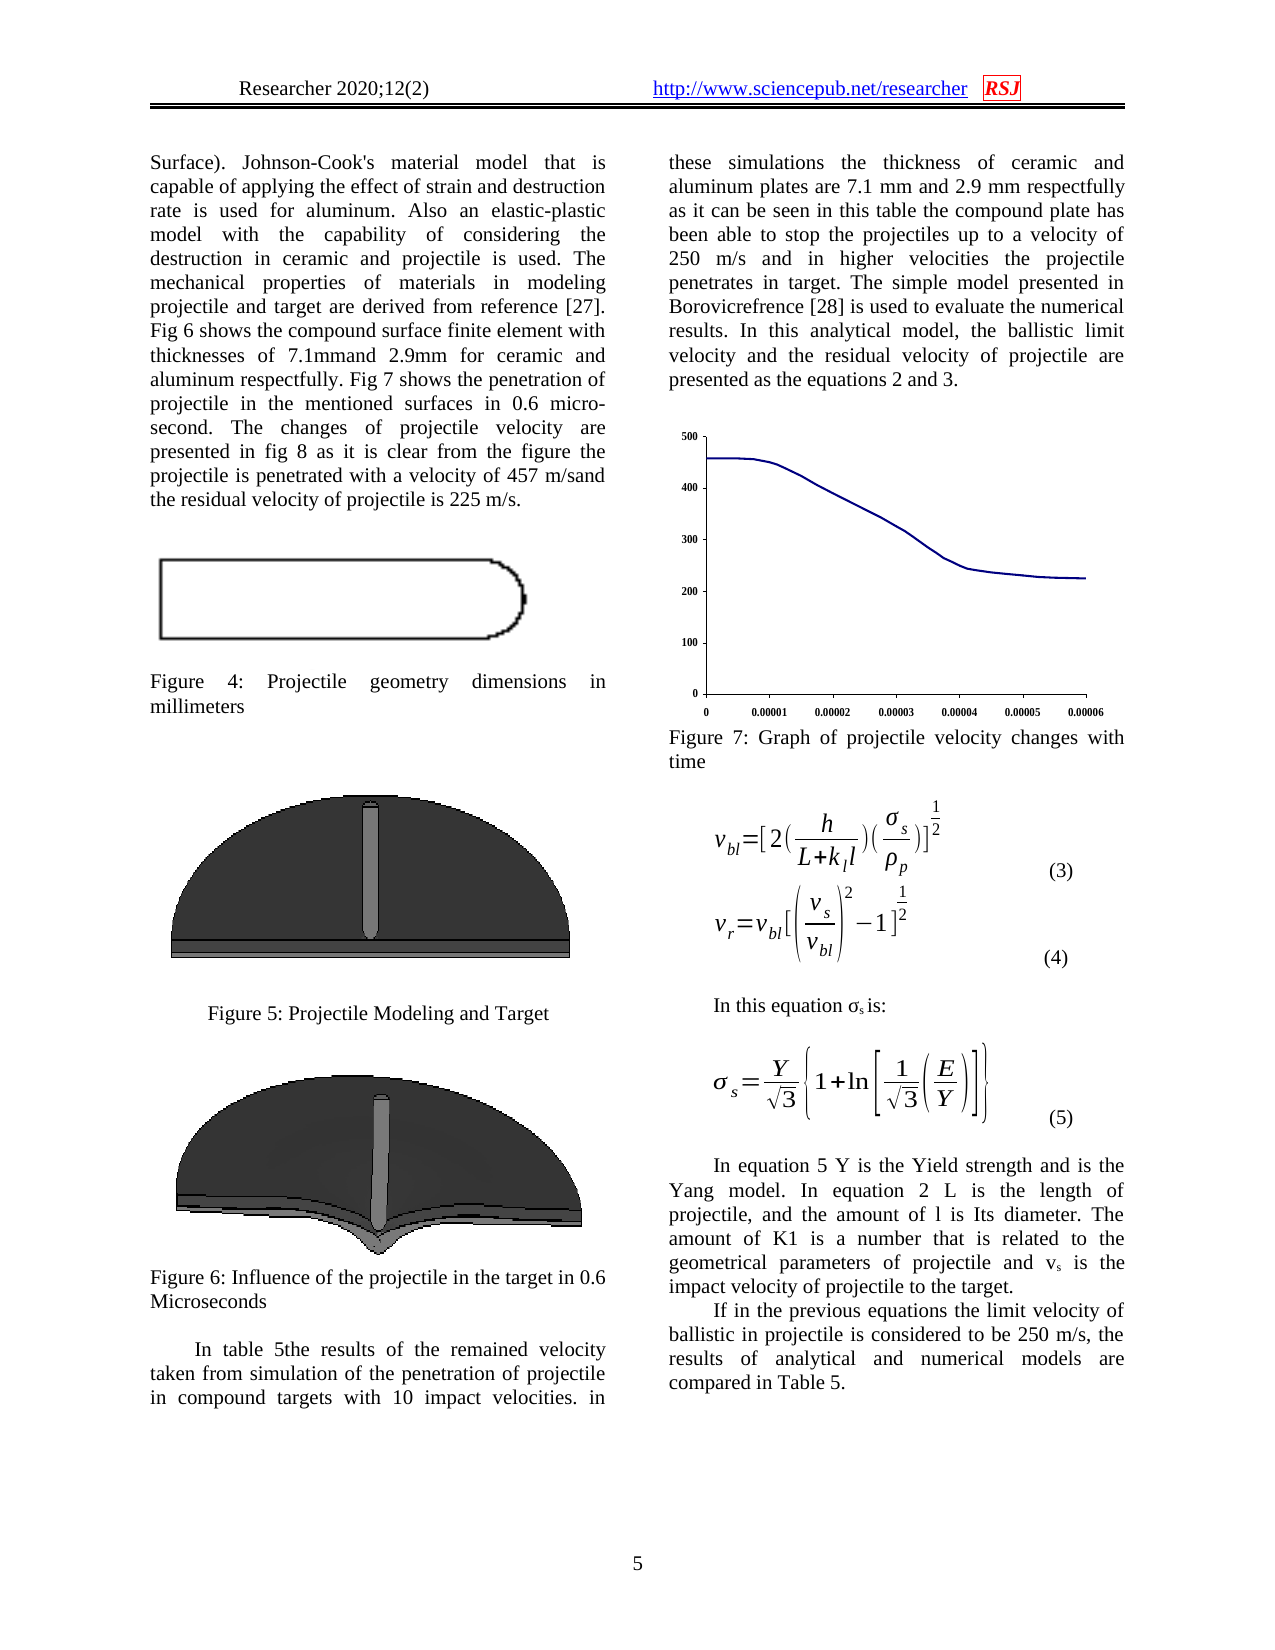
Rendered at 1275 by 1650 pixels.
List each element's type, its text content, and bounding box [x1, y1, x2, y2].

text Figure 4: Projectile geometry dimensions in millimeters [150, 669, 606, 718]
text If in the previous equations the limit velocity of ballistic in projectile is considered to be 250 m/s, the results of analytical and numerical models are compared in Table 5. [669, 1298, 1125, 1394]
text Figure 5: Projectile Modeling and Target [150, 1001, 606, 1025]
picture [169, 1049, 587, 1265]
text (4) [669, 882, 1125, 969]
text Figure 6: Influence of the projectile in the target in 0.6 Microseconds [150, 1265, 606, 1313]
text In equation 5 Y is the Yield strength and is the Yang model. In equation 2 L is the length of projectile, and the amount of l is Its diameter. The amount of K1 is a number that is related to the geometrical parameters of projectile and vs is the impact velocity of projectile to the target. [669, 1153, 1125, 1298]
picture [160, 741, 596, 1002]
text In table 5the results of the remained velocity taken from simulation of the penetration of projectile in compound targets with 10 impact velocities. in these simulations the thickness of ceramic and aluminum plates are 7.1 mm and 2.9 mm respectfully as it can be seen in this table the compound plate has been able to stop the projectiles up to a velocity of 250 m/s and in higher velocities the projectile penetrates in target. The simple model presented in Borovicrefrence [28] is used to evaluate the numerical results. In this analytical model, the ballistic limit velocity and the residual velocity of projectile are presented as the equations 2 and 3. [669, 150, 1125, 391]
text Figure 7: Graph of projectile velocity changes with time [669, 725, 1125, 773]
text (5) [669, 1041, 1125, 1129]
picture [151, 535, 606, 670]
text (3) [669, 797, 1125, 882]
text In this equation σs is: [669, 993, 1125, 1017]
